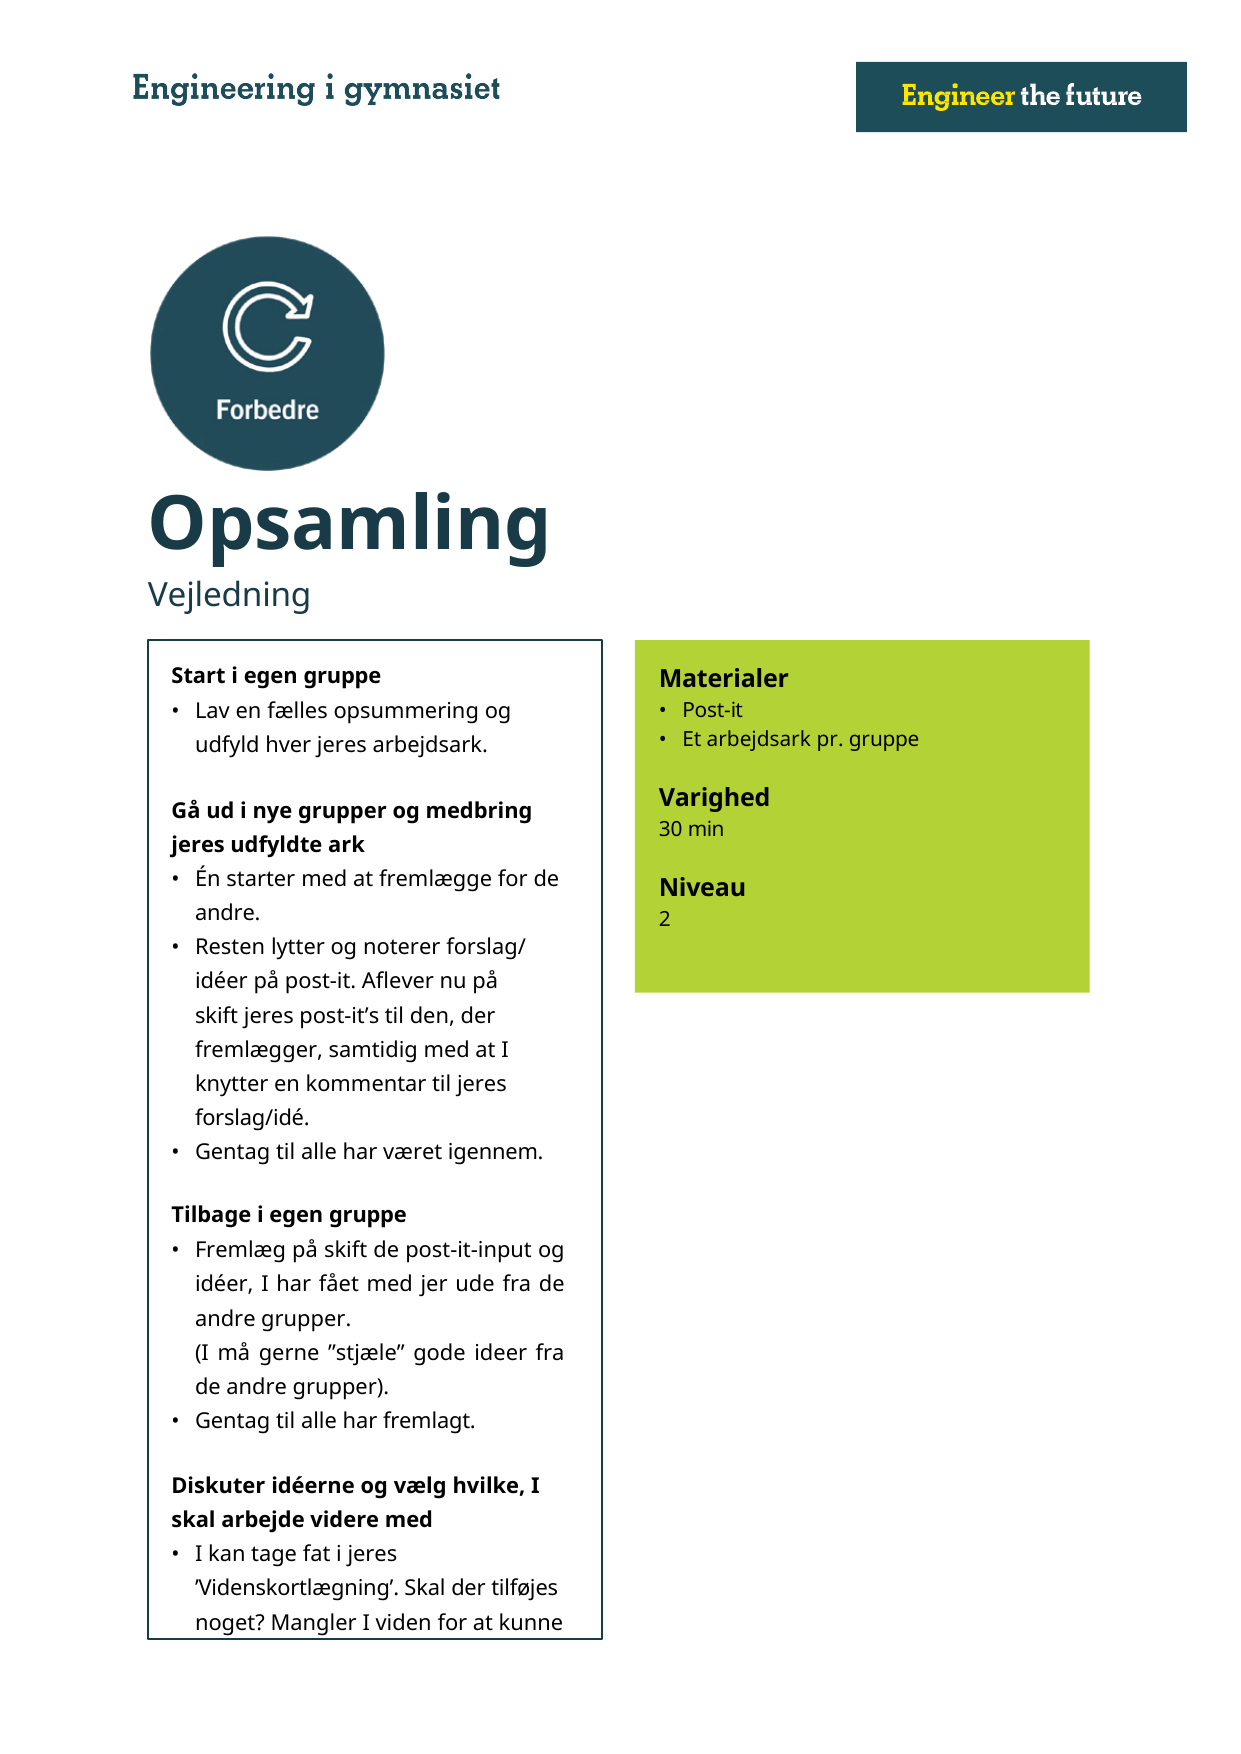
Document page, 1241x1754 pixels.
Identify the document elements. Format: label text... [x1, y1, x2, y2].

text Vejledning [148, 571, 1101, 617]
picture [133, 73, 500, 106]
subtitle Opsamling [148, 469, 1101, 571]
picture [147, 232, 387, 472]
